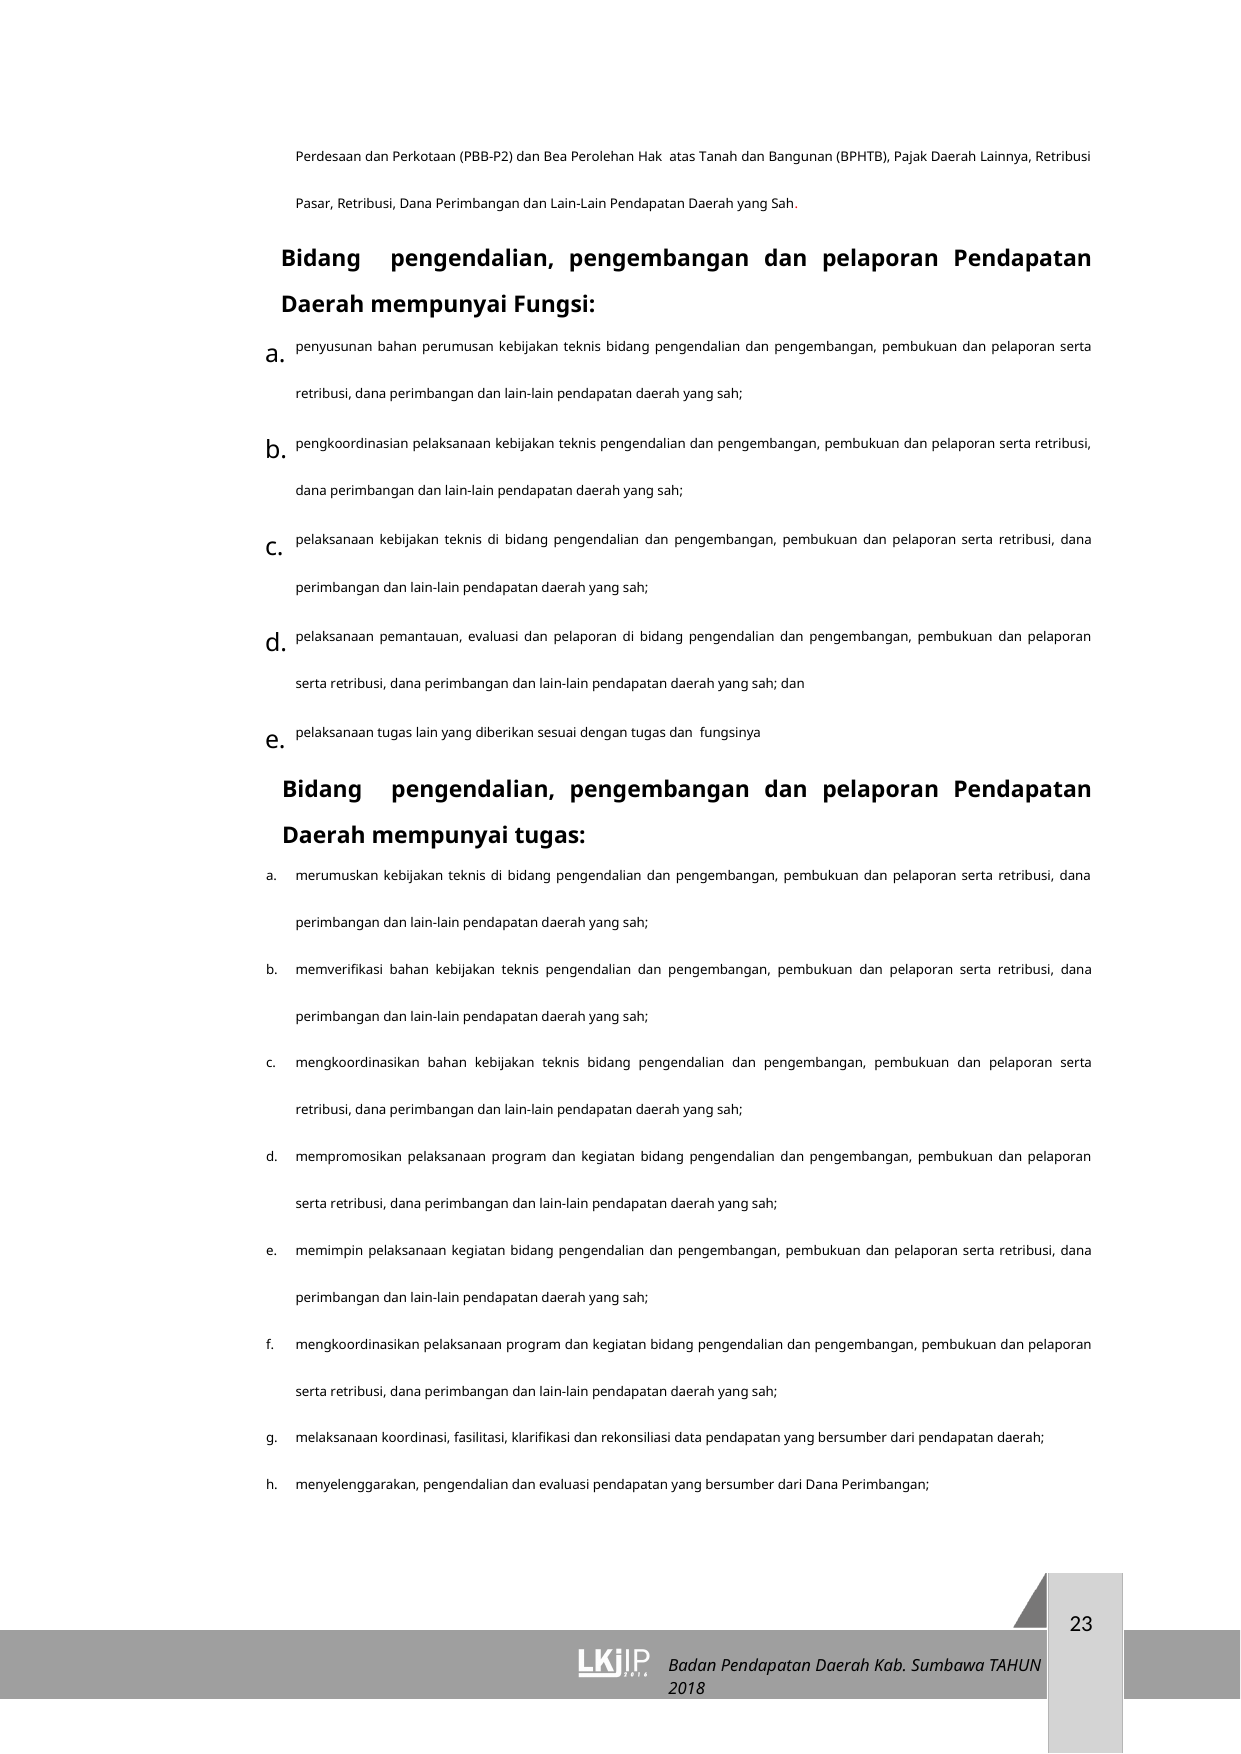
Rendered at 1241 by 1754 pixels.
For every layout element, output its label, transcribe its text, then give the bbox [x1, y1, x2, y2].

subtitle Bidang pengendalian, pengembangan dan pelaporan Pendapatan Daerah mempunyai Fungsi: [281, 241, 1092, 319]
list pengkoordinasian pelaksanaan kebijakan teknis pengendalian dan pengembangan, pembukuan dan pelaporan serta retribusi, dana perimbangan dan lain-lain pendapatan daerah yang sah; [265, 432, 1092, 513]
list pelaksanaan kebijakan teknis di bidang pengendalian dan pengembangan, pembukuan dan pelaporan serta retribusi, dana perimbangan dan lain-lain pendapatan daerah yang sah; [265, 528, 1092, 609]
list penyusunan bahan perumusan kebijakan teknis bidang pengendalian dan pengembangan, pembukuan dan pelaporan serta retribusi, dana perimbangan dan lain-lain pendapatan daerah yang sah; [265, 335, 1092, 416]
list mengkoordinasikan pelaksanaan program dan kegiatan bidang pengendalian dan pengembangan, pembukuan dan pelaporan serta retribusi, dana perimbangan dan lain-lain pendapatan daerah yang sah; [266, 1335, 1092, 1413]
picture [0, 1573, 1241, 1753]
list mengkoordinasikan bahan kebijakan teknis bidang pengendalian dan pengembangan, pembukuan dan pelaporan serta retribusi, dana perimbangan dan lain-lain pendapatan daerah yang sah; [266, 1054, 1092, 1132]
list pelaksanaan tugas lain yang diberikan sesuai dengan tugas dan fungsinya [265, 721, 1092, 756]
list memimpin pelaksanaan kegiatan bidang pengendalian dan pengembangan, pembukuan dan pelaporan serta retribusi, dana perimbangan dan lain-lain pendapatan daerah yang sah; [266, 1241, 1092, 1319]
subtitle Bidang pengendalian, pengembangan dan pelaporan Pendapatan Daerah mempunyai tugas: [282, 772, 1092, 851]
list menyelenggarakan, pengendalian dan evaluasi pendapatan yang bersumber dari Dana Perimbangan; [266, 1476, 1092, 1507]
list melaksanaan koordinasi, fasilitasi, klarifikasi dan rekonsiliasi data pendapatan yang bersumber dari pendapatan daerah; [266, 1429, 1092, 1460]
list merumuskan kebijakan teknis di bidang pengendalian dan pengembangan, pembukuan dan pelaporan serta retribusi, dana perimbangan dan lain-lain pendapatan daerah yang sah; [266, 866, 1092, 944]
list pelaksanaan pemantauan, evaluasi dan pelaporan di bidang pengendalian dan pengembangan, pembukuan dan pelaporan serta retribusi, dana perimbangan dan lain-lain pendapatan daerah yang sah; dan [265, 625, 1092, 706]
list memverifikasi bahan kebijakan teknis pengendalian dan pengembangan, pembukuan dan pelaporan serta retribusi, dana perimbangan dan lain-lain pendapatan daerah yang sah; [266, 960, 1092, 1038]
list mempromosikan pelaksanaan program dan kegiatan bidang pengendalian dan pengembangan, pembukuan dan pelaporan serta retribusi, dana perimbangan dan lain-lain pendapatan daerah yang sah; [266, 1147, 1092, 1226]
